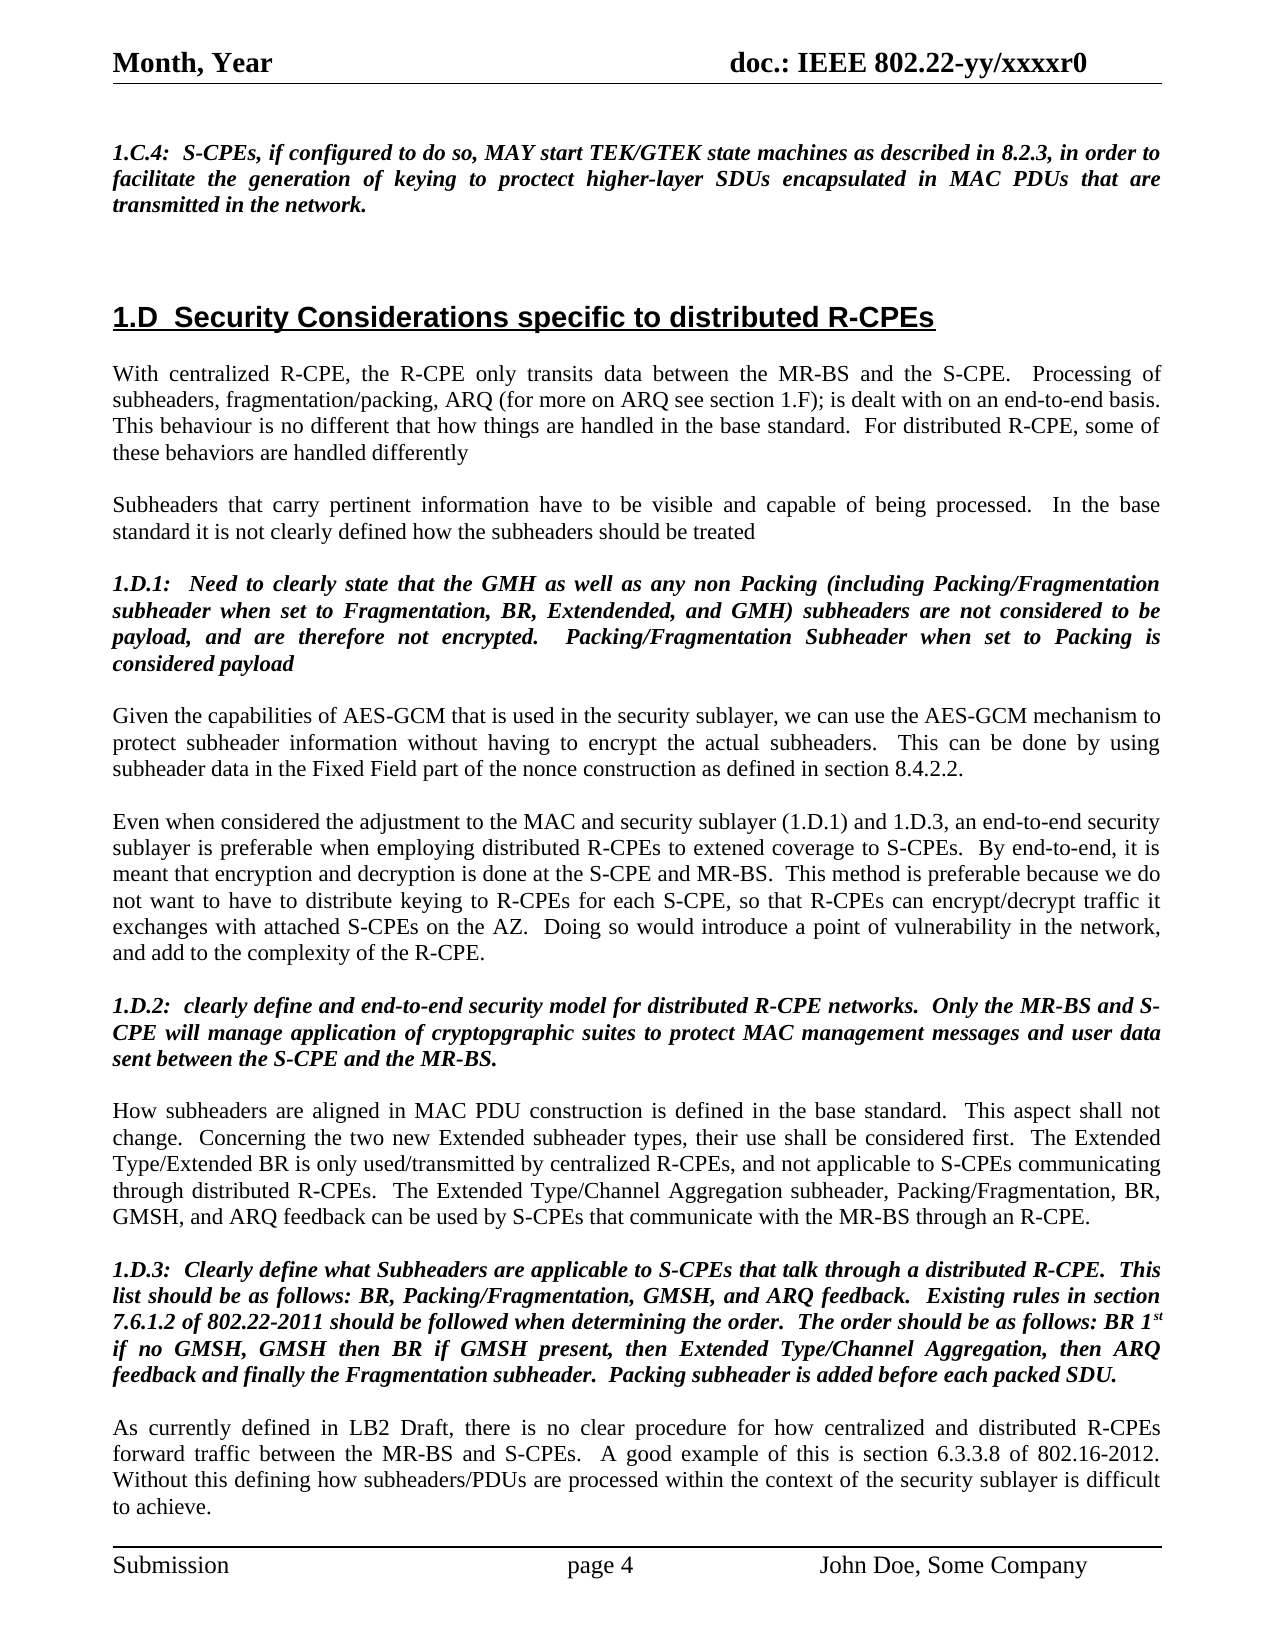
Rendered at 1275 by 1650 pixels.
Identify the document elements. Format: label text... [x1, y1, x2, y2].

subtitle 1.D Security Considerations specific to distributed R-CPEs [112, 300, 1162, 333]
text Even when considered the adjustment to the MAC and security sublayer (1.D.1) and 1.D.3, an end-to-end security sublayer is preferable when employing distributed R-CPEs to extened coverage to S-CPEs. By end-to-end, it is meant that encryption and decryption is done at the S-CPE and MR-BS. This method is preferable because we do not want to have to distribute keying to R-CPEs for each S-CPE, so that R-CPEs can encrypt/decrypt traffic it exchanges with attached S-CPEs on the AZ. Doing so would introduce a point of vulnerability in the network, and add to the complexity of the R-CPE. [112, 808, 1162, 966]
text Subheaders that carry pertinent information have to be visible and capable of being processed. In the base standard it is not clearly defined how the subheaders should be treated [112, 491, 1162, 544]
text How subheaders are aligned in MAC PDU construction is defined in the base standard. This aspect shall not change. Concerning the two new Extended subheader types, their use shall be considered first. The Extended Type/Extended BR is only used/transmitted by centralized R-CPEs, and not applicable to S-CPEs communicating through distributed R-CPEs. The Extended Type/Channel Aggregation subheader, Packing/Fragmentation, BR, GMSH, and ARQ feedback can be used by S-CPEs that communicate with the MR-BS through an R-CPE. [112, 1098, 1162, 1229]
text 1.D.1: Need to clearly state that the GMH as well as any non Packing (including Packing/Fragmentation subheader when set to Fragmentation, BR, Extendended, and GMH) subheaders are not considered to be payload, and are therefore not encrypted. Packing/Fragmentation Subheader when set to Packing is considered payload [112, 571, 1162, 676]
text 1.C.4: S-CPEs, if configured to do so, MAY start TEK/GTEK state machines as described in 8.2.3, in order to facilitate the generation of keying to proctect higher-layer SDUs encapsulated in MAC PDUs that are transmitted in the network. [112, 139, 1162, 218]
text 1.D.2: clearly define and end-to-end security model for distributed R-CPE networks. Only the MR-BS and S-CPE will manage application of cryptopgraphic suites to protect MAC management messages and user data sent between the S-CPE and the MR-BS. [112, 992, 1162, 1071]
text With centralized R-CPE, the R-CPE only transits data between the MR-BS and the S-CPE. Processing of subheaders, fragmentation/packing, ARQ (for more on ARQ see section 1.F); is dealt with on an end-to-end basis. This behaviour is no different that how things are handled in the base standard. For distributed R-CPE, some of these behaviors are handled differently [112, 360, 1162, 465]
text 1.D.3: Clearly define what Subheaders are applicable to S-CPEs that talk through a distributed R-CPE. This list should be as follows: BR, Packing/Fragmentation, GMSH, and ARQ feedback. Existing rules in section 7.6.1.2 of 802.22-2011 should be followed when determining the order. The order should be as follows: BR 1st if no GMSH, GMSH then BR if GMSH present, then Extended Type/Channel Aggregation, then ARQ feedback and finally the Fragmentation subheader. Packing subheader is added before each packed SDU. [112, 1256, 1162, 1387]
text As currently defined in LB2 Draft, there is no clear procedure for how centralized and distributed R-CPEs forward traffic between the MR-BS and S-CPEs. A good example of this is section 6.3.3.8 of 802.16-2012. Without this defining how subheaders/PDUs are processed within the context of the security sublayer is difficult to achieve. [112, 1414, 1162, 1519]
text Given the capabilities of AES-GCM that is used in the security sublayer, we can use the AES-GCM mechanism to protect subheader information without having to encrypt the actual subheaders. This can be done by using subheader data in the Fixed Field part of the nonce construction as defined in section 8.4.2.2. [112, 702, 1162, 781]
